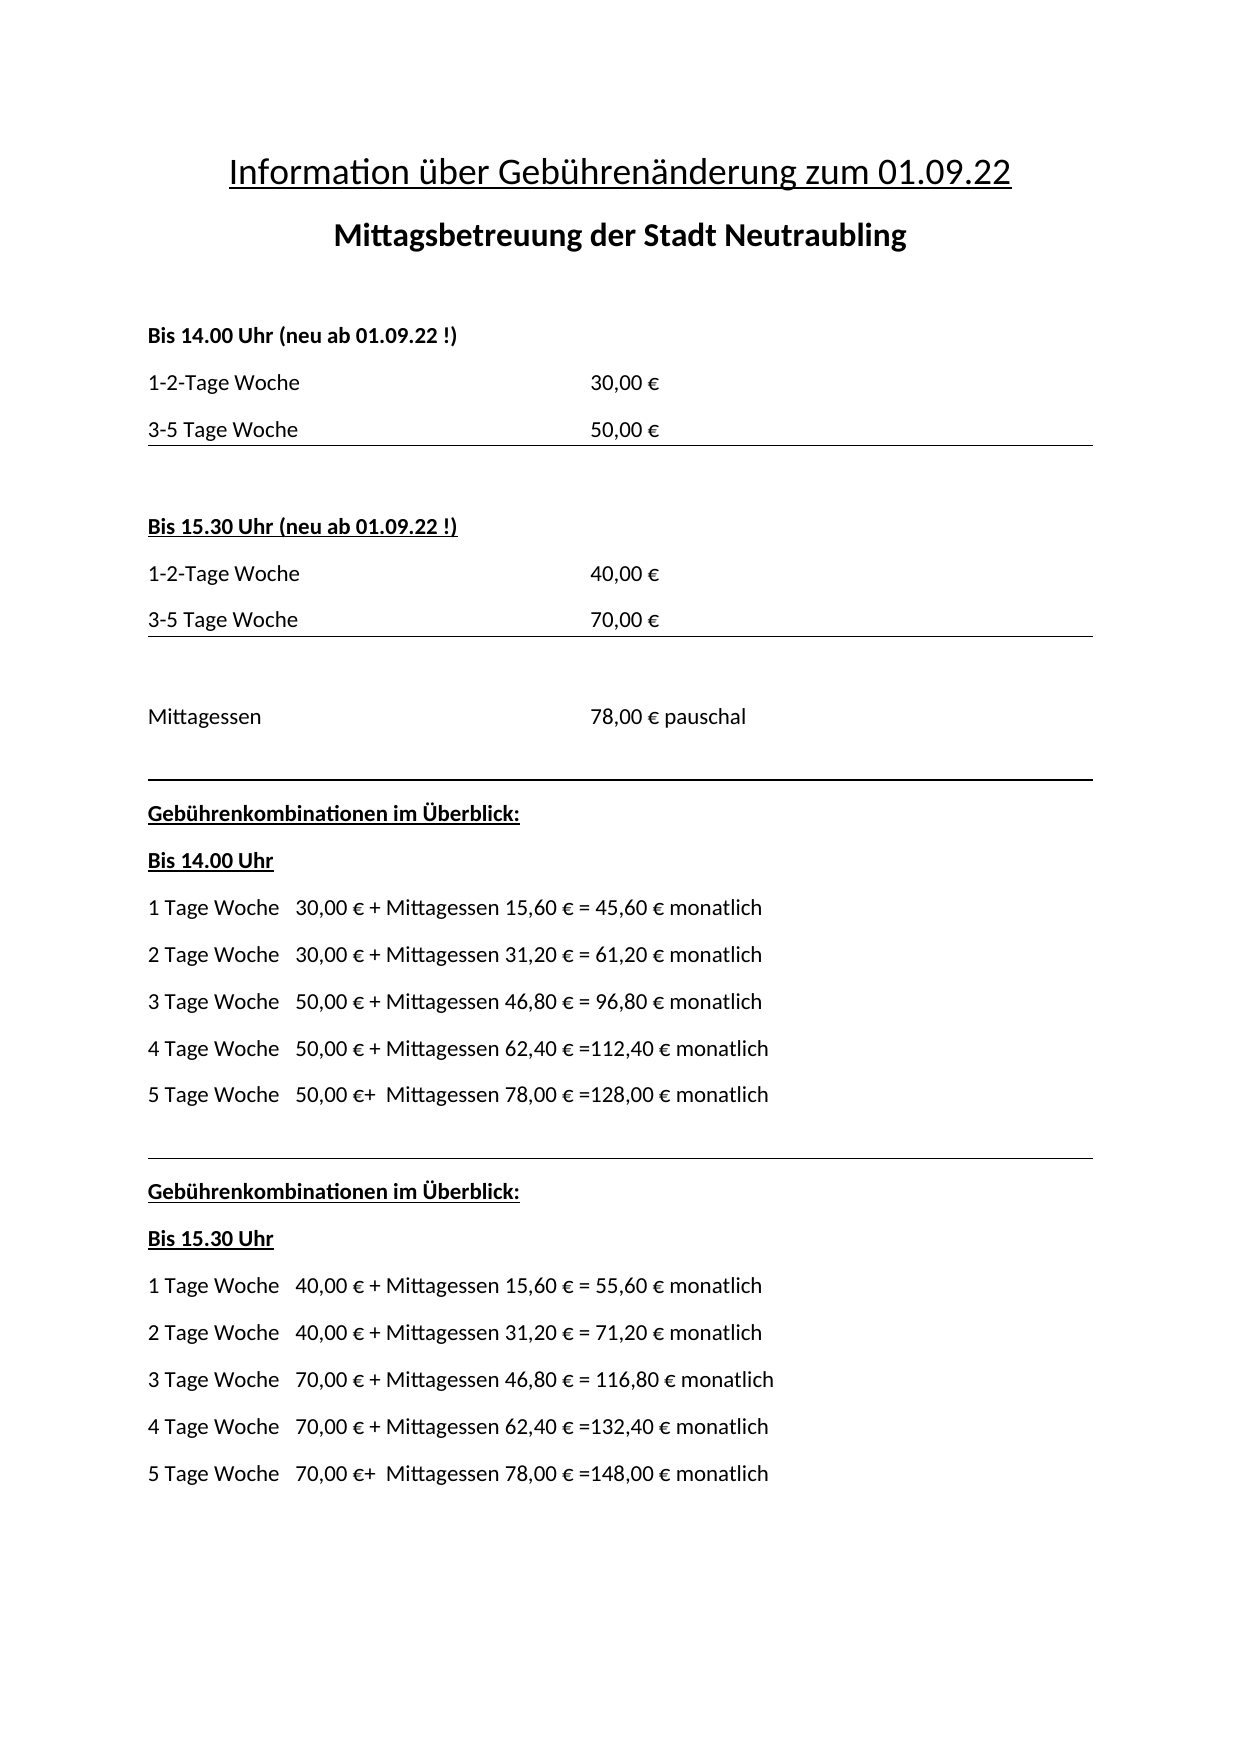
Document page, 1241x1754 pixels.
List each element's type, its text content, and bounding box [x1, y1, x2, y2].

text Information über Gebührenänderung zum 01.09.22 [148, 148, 1093, 193]
text Mittagessen 78,00 € pauschal [148, 702, 1093, 731]
text 2 Tage Woche 40,00 € + Mittagessen 31,20 € = 71,20 € monatlich [148, 1318, 1093, 1346]
text 3 Tage Woche 50,00 € + Mittagessen 46,80 € = 96,80 € monatlich [148, 987, 1093, 1015]
text Bis 14.00 Uhr (neu ab 01.09.22 !) [148, 321, 1093, 349]
text Gebührenkombinationen im Überblick: [148, 799, 1093, 827]
text Bis 15.30 Uhr (neu ab 01.09.22 !) [148, 512, 1093, 540]
text 3-5 Tage Woche 50,00 € [148, 415, 1093, 445]
text 4 Tage Woche 70,00 € + Mittagessen 62,40 € =132,40 € monatlich [148, 1412, 1093, 1440]
text Bis 15.30 Uhr [148, 1224, 1093, 1252]
text Bis 14.00 Uhr [148, 846, 1093, 874]
text 5 Tage Woche 50,00 €+ Mittagessen 78,00 € =128,00 € monatlich [148, 1081, 1093, 1109]
text 5 Tage Woche 70,00 €+ Mittagessen 78,00 € =148,00 € monatlich [148, 1459, 1093, 1487]
text 1 Tage Woche 30,00 € + Mittagessen 15,60 € = 45,60 € monatlich [148, 893, 1093, 921]
text 1-2-Tage Woche 30,00 € [148, 368, 1093, 396]
text 3-5 Tage Woche 70,00 € [148, 606, 1093, 636]
text Gebührenkombinationen im Überblick: [148, 1177, 1093, 1206]
text 2 Tage Woche 30,00 € + Mittagessen 31,20 € = 61,20 € monatlich [148, 940, 1093, 968]
text 1-2-Tage Woche 40,00 € [148, 559, 1093, 587]
text Mittagsbetreuung der Stadt Neutraubling [148, 214, 1093, 254]
text 3 Tage Woche 70,00 € + Mittagessen 46,80 € = 116,80 € monatlich [148, 1365, 1093, 1393]
text 1 Tage Woche 40,00 € + Mittagessen 15,60 € = 55,60 € monatlich [148, 1271, 1093, 1299]
text 4 Tage Woche 50,00 € + Mittagessen 62,40 € =112,40 € monatlich [148, 1034, 1093, 1062]
